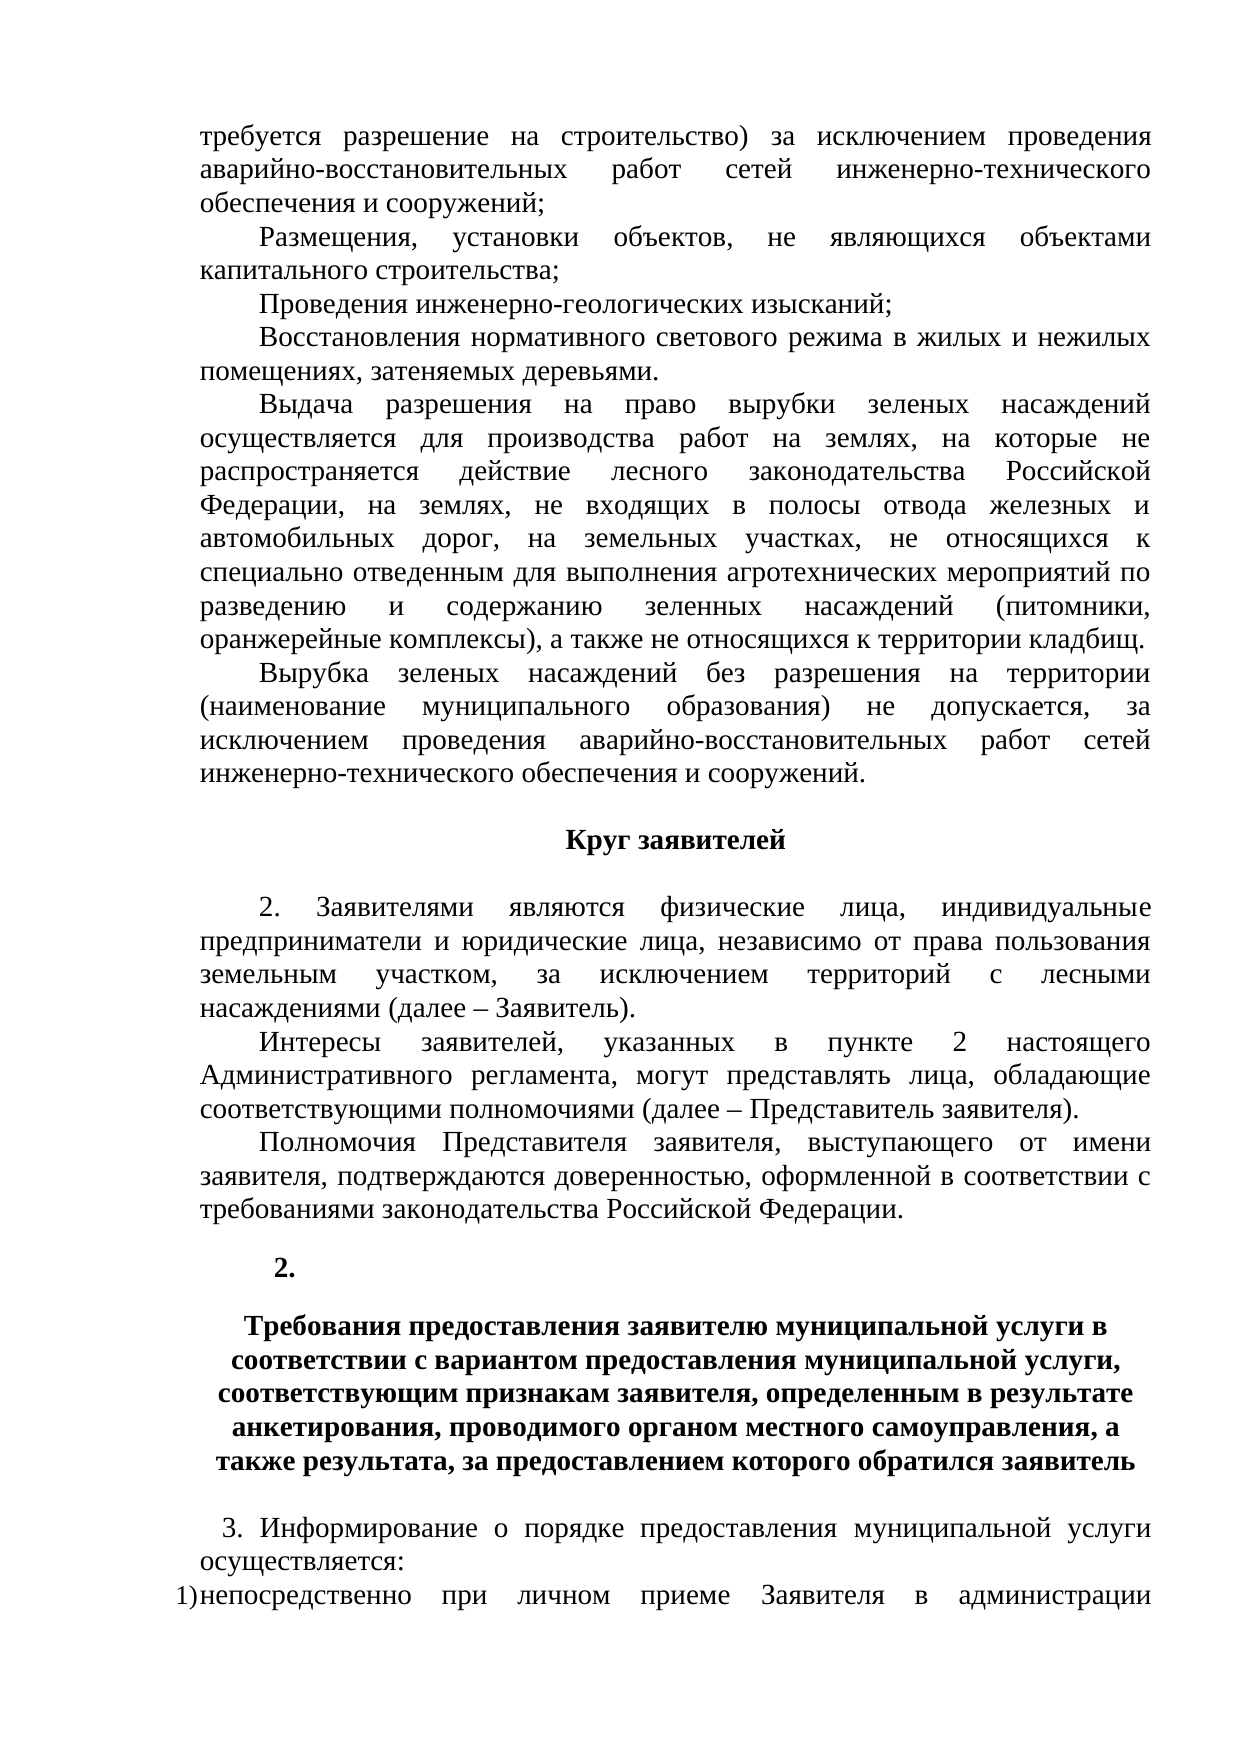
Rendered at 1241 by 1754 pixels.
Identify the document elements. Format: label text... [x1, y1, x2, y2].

list Выдача разрешения на право вырубки зеленых насаждений осуществляется для производства работ на землях, на которые не распространяется действие лесного законодательства Российской Федерации, на землях, не входящих в полосы отвода железных и автомобильных дорог, на земельных участках, не относящихся к специально отведенным для выполнения агротехнических мероприятий по разведению и содержанию зеленных насаждений (питомники, оранжерейные комплексы), а также не относящихся к территории кладбищ. [199, 386, 1151, 655]
list Интересы заявителей, указанных в пункте 2 настоящего Административного регламента, могут представлять лица, обладающие соответствующими полномочиями (далее – Представитель заявителя). [199, 1024, 1151, 1124]
list Вырубка зеленых насаждений без разрешения на территории (наименование муниципального образования) не допускается, за исключением проведения аварийно-восстановительных работ сетей инженерно-технического обеспечения и сооружений. [199, 655, 1151, 789]
list 3. Информирование о порядке предоставления муниципальной услуги осуществляется: [199, 1510, 1151, 1577]
list Круг заявителей [199, 822, 1151, 856]
text Требования предоставления заявителю муниципальной услуги в соответствии с вариантом предоставления муниципальной услуги, соответствующим признакам заявителя, определенным в результате анкетирования, проводимого органом местного самоуправления, а также результата, за предоставлением которого обратился заявитель [199, 1308, 1151, 1476]
list Проведения инженерно-геологических изысканий; [199, 286, 1151, 319]
list Восстановления нормативного светового режима в жилых и нежилых помещениях, затеняемых деревьями. [199, 319, 1151, 386]
text Полномочия Представителя заявителя, выступающего от имени заявителя, подтверждаются доверенностью, оформленной в соответствии с требованиями законодательства Российской Федерации. [199, 1124, 1151, 1225]
list Размещения, установки объектов, не являющихся объектами капитального строительства; [199, 219, 1151, 286]
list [199, 118, 1151, 219]
text 2. Заявителями являются физические лица, индивидуальные предприниматели и юридические лица, независимо от права пользования земельным участком, за исключением территорий с лесными насаждениями (далее – Заявитель). [199, 889, 1151, 1024]
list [175, 1577, 1151, 1610]
